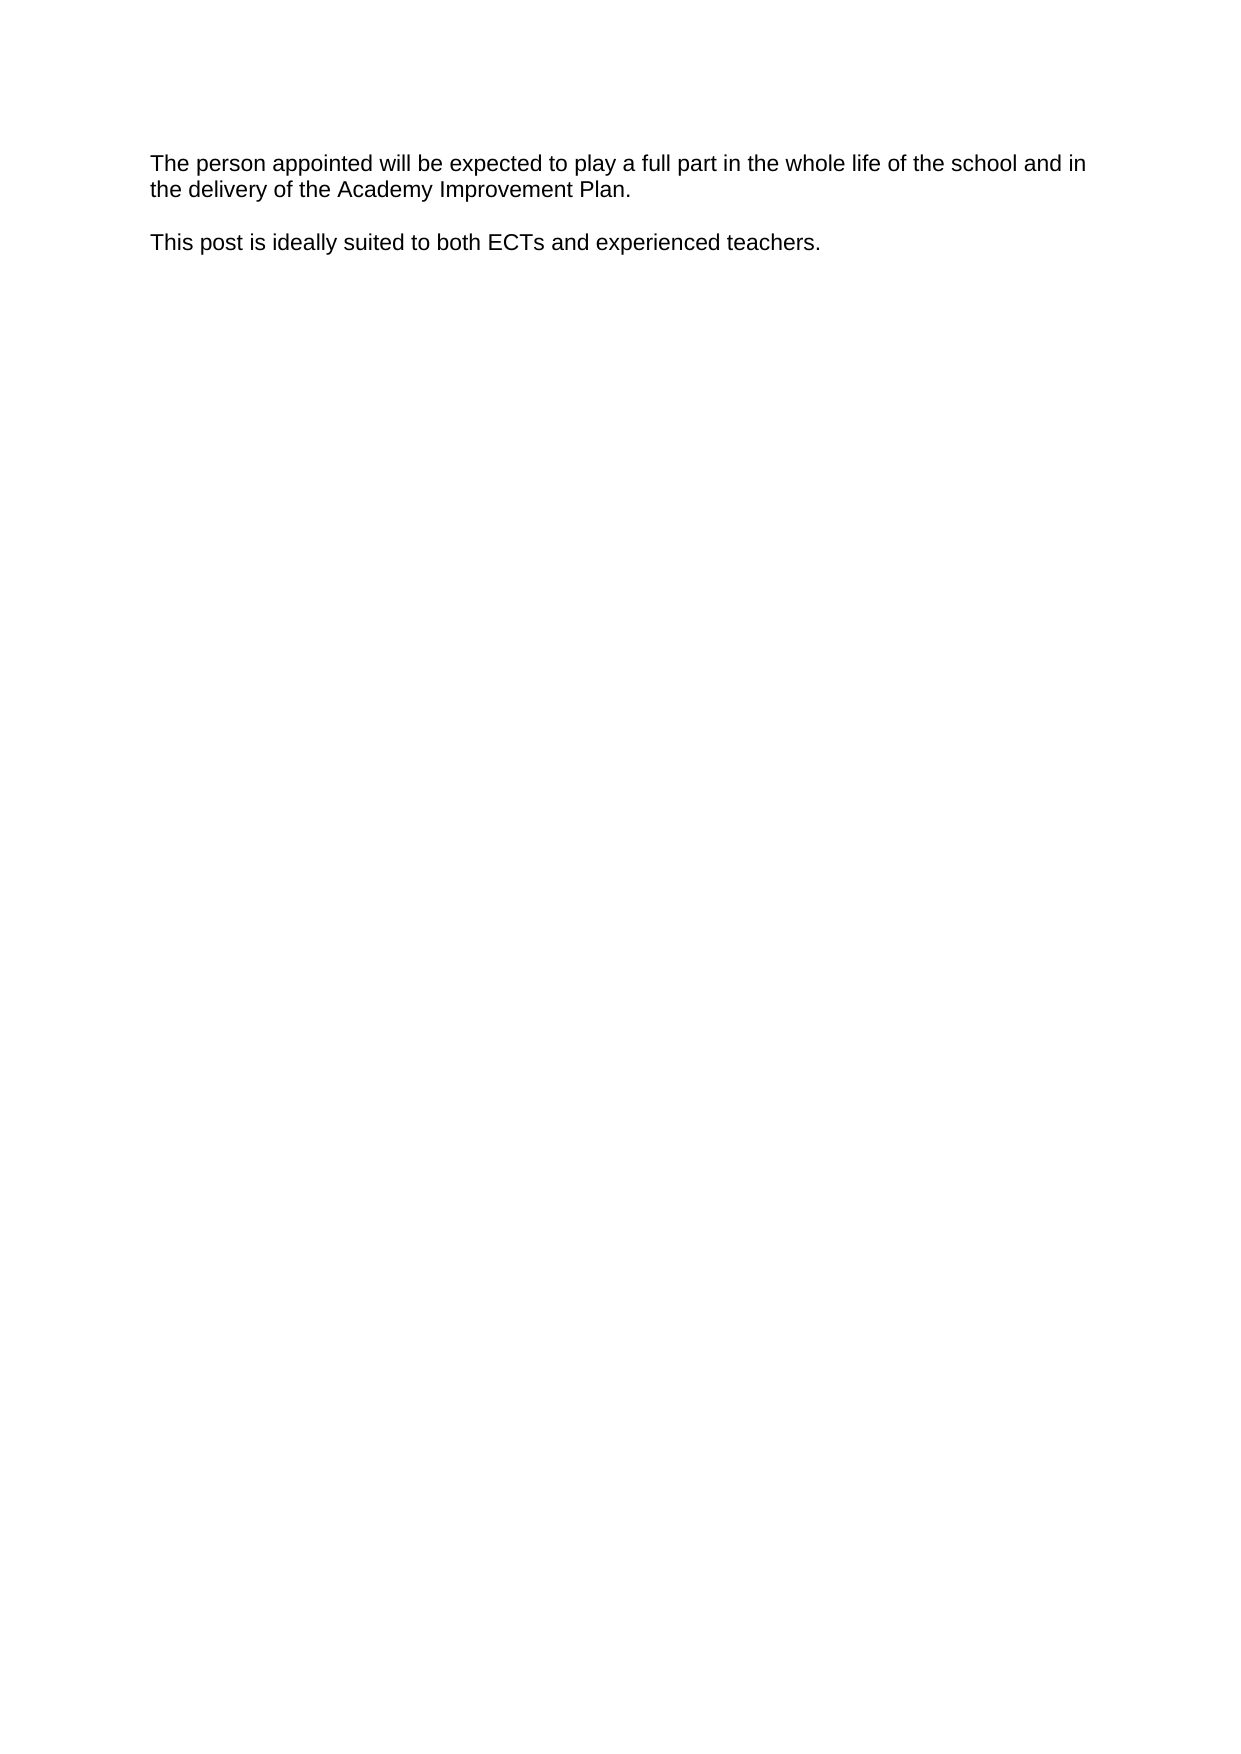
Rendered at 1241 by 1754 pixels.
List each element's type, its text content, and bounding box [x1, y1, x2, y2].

text The person appointed will be expected to play a full part in the whole life of the school and in the delivery of the Academy Improvement Plan. [150, 150, 1090, 203]
text This post is ideally suited to both ECTs and experienced teachers. [150, 229, 1090, 255]
